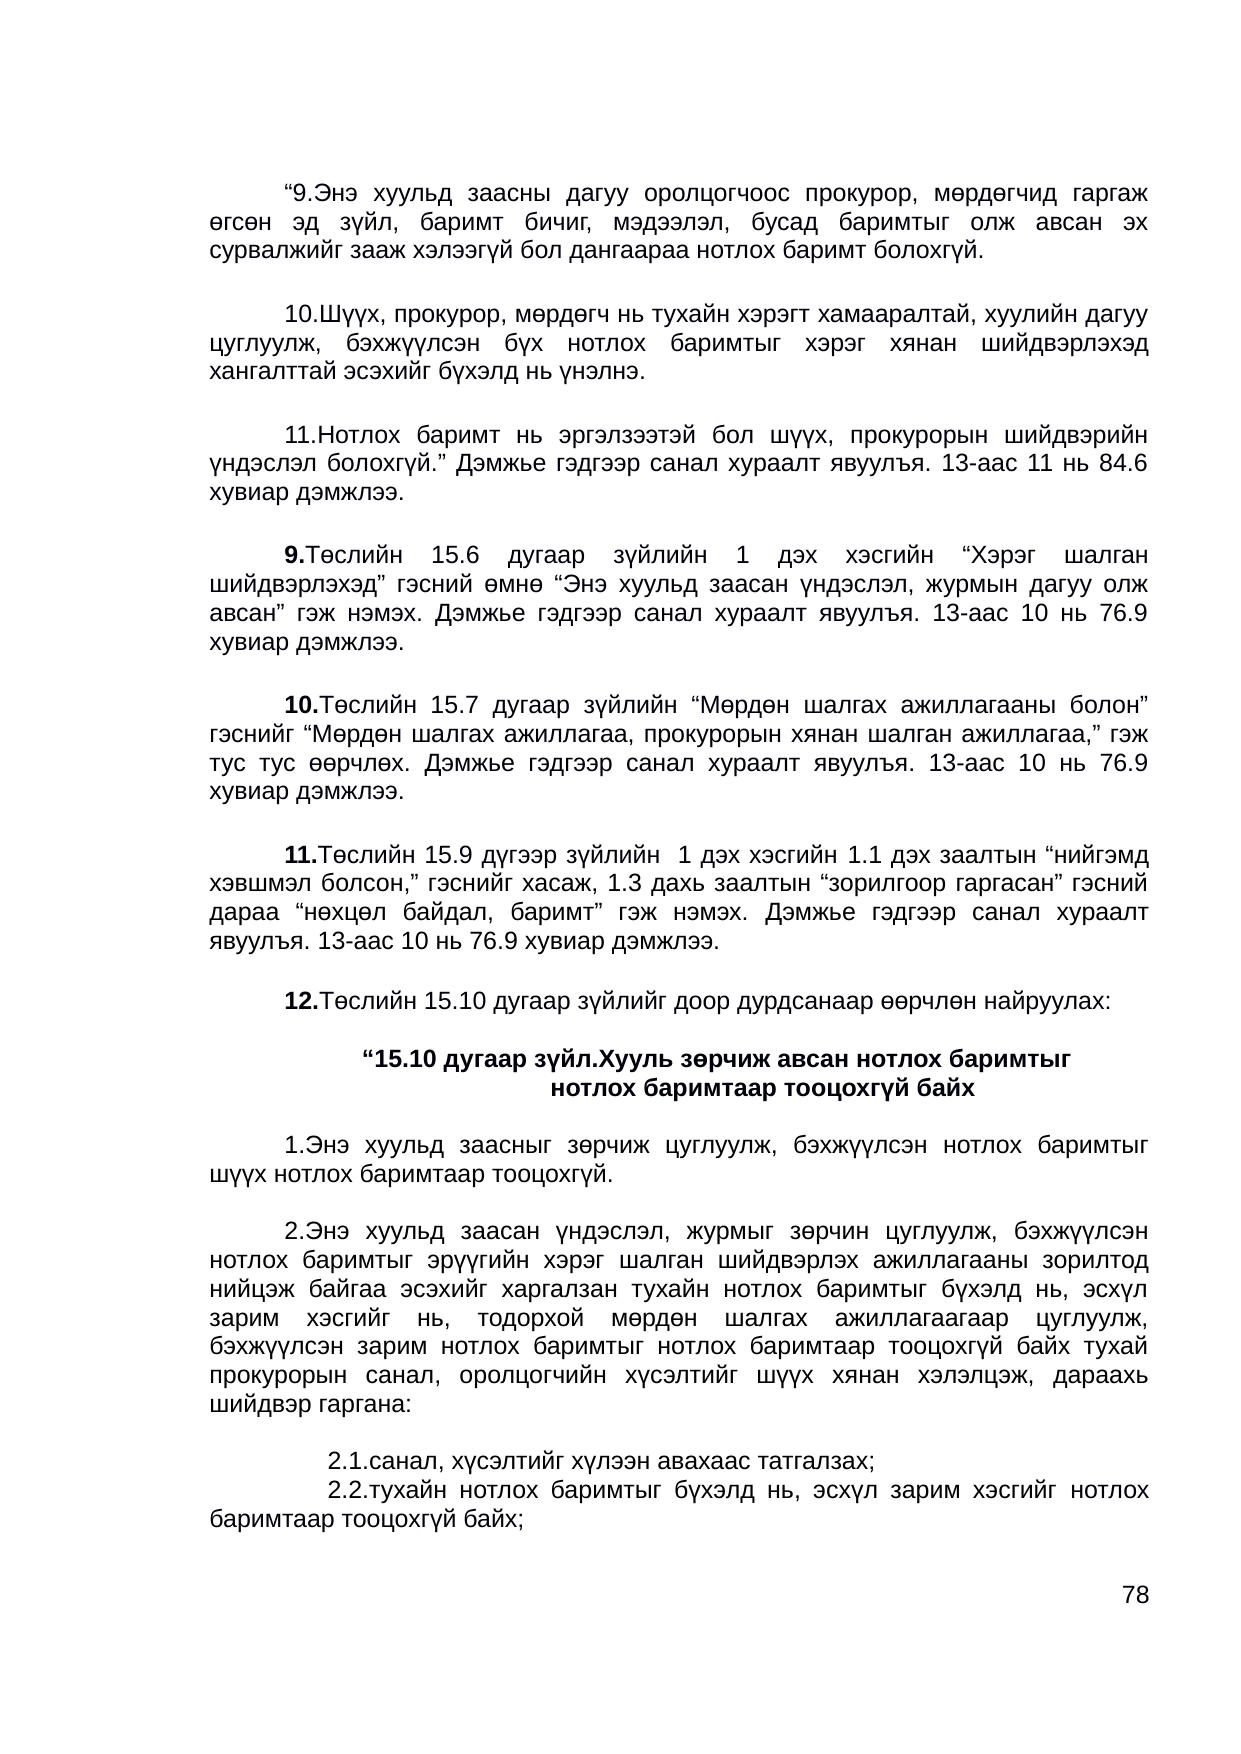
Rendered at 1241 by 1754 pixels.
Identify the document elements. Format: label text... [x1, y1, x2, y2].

text 10.Шүүх, прокурор, мөрдөгч нь тухайн хэрэгт хамааралтай, хуулийн дагуу цуглуулж, бэхжүүлсэн бүх нотлох баримтыг хэрэг хянан шийдвэрлэхэд хангалттай эсэхийг бүхэлд нь үнэлнэ. [209, 299, 1149, 385]
text 10.Төслийн 15.7 дугаар зүйлийн “Мөрдөн шалгах ажиллагааны болон” гэснийг “Мөрдөн шалгах ажиллагаа, прокурорын хянан шалган ажиллагаа,” гэж тус тус өөрчлөх. Дэмжье гэдгээр санал хураалт явуулъя. 13-аас 10 нь 76.9 хувиар дэмжлээ. [209, 690, 1149, 805]
text 11.Нотлох баримт нь эргэлзээтэй бол шүүх, прокурорын шийдвэрийн үндэслэл болохгүй.” Дэмжье гэдгээр санал хураалт явуулъя. 13-аас 11 нь 84.6 хувиар дэмжлээ. [209, 420, 1149, 506]
text 9.Төслийн 15.6 дугаар зүйлийн 1 дэх хэсгийн “Хэрэг шалган шийдвэрлэхэд” гэсний өмнө “Энэ хуульд заасан үндэслэл, журмын дагуу олж авсан” гэж нэмэх. Дэмжье гэдгээр санал хураалт явуулъя. 13-аас 10 нь 76.9 хувиар дэмжлээ. [209, 541, 1149, 656]
text “9.Энэ хуульд заасны дагуу оролцогчоос прокурор, мөрдөгчид гаргаж өгсөн эд зүйл, баримт бичиг, мэдээлэл, бусад баримтыг олж авсан эх сурвалжийг зааж хэлээгүй бол дангаараа нотлох баримт болохгүй. [209, 178, 1149, 264]
text 11.Төслийн 15.9 дүгээр зүйлийн 1 дэх хэсгийн 1.1 дэх заалтын “нийгэмд хэвшмэл болсон,” гэснийг хасаж, 1.3 дахь заалтын “зорилгоор гаргасан” гэсний дараа “нөхцөл байдал, баримт” гэж нэмэх. Дэмжье гэдгээр санал хураалт явуулъя. 13-аас 10 нь 76.9 хувиар дэмжлээ. [209, 840, 1149, 955]
text 2.1.санал, хүсэлтийг хүлээн авахаас татгалзах; [209, 1446, 1149, 1475]
subtitle нотлох баримтаар тооцохгүй байх [134, 1073, 1149, 1101]
text 1.Энэ хуульд заасныг зөрчиж цуглуулж, бэхжүүлсэн нотлох баримтыг шүүх нотлох баримтаар тооцохгүй. [209, 1130, 1149, 1188]
text 12.Төслийн 15.10 дугаар зүйлийг доор дурдсанаар өөрчлөн найруулах: [209, 986, 1149, 1015]
text 2.Энэ хуульд заасан үндэслэл, журмыг зөрчин цуглуулж, бэхжүүлсэн нотлох баримтыг эрүүгийн хэрэг шалган шийдвэрлэх ажиллагааны зорилтод нийцэж байгаа эсэхийг харгалзан тухайн нотлох баримтыг бүхэлд нь, эсхүл зарим хэсгийг нь, тодорхой мөрдөн шалгах ажиллагаагаар цуглуулж, бэхжүүлсэн зарим нотлох баримтыг нотлох баримтаар тооцохгүй байх тухай прокурорын санал, оролцогчийн хүсэлтийг шүүх хянан хэлэлцэж, дараахь шийдвэр гаргана: [209, 1216, 1149, 1418]
text 2.2.тухайн нотлох баримтыг бүхэлд нь, эсхүл зарим хэсгийг нотлох баримтаар тооцохгүй байх; [209, 1475, 1149, 1533]
subtitle “15.10 дугаар зүйл.Хууль зөрчиж авсан нотлох баримтыг [134, 1044, 1149, 1073]
